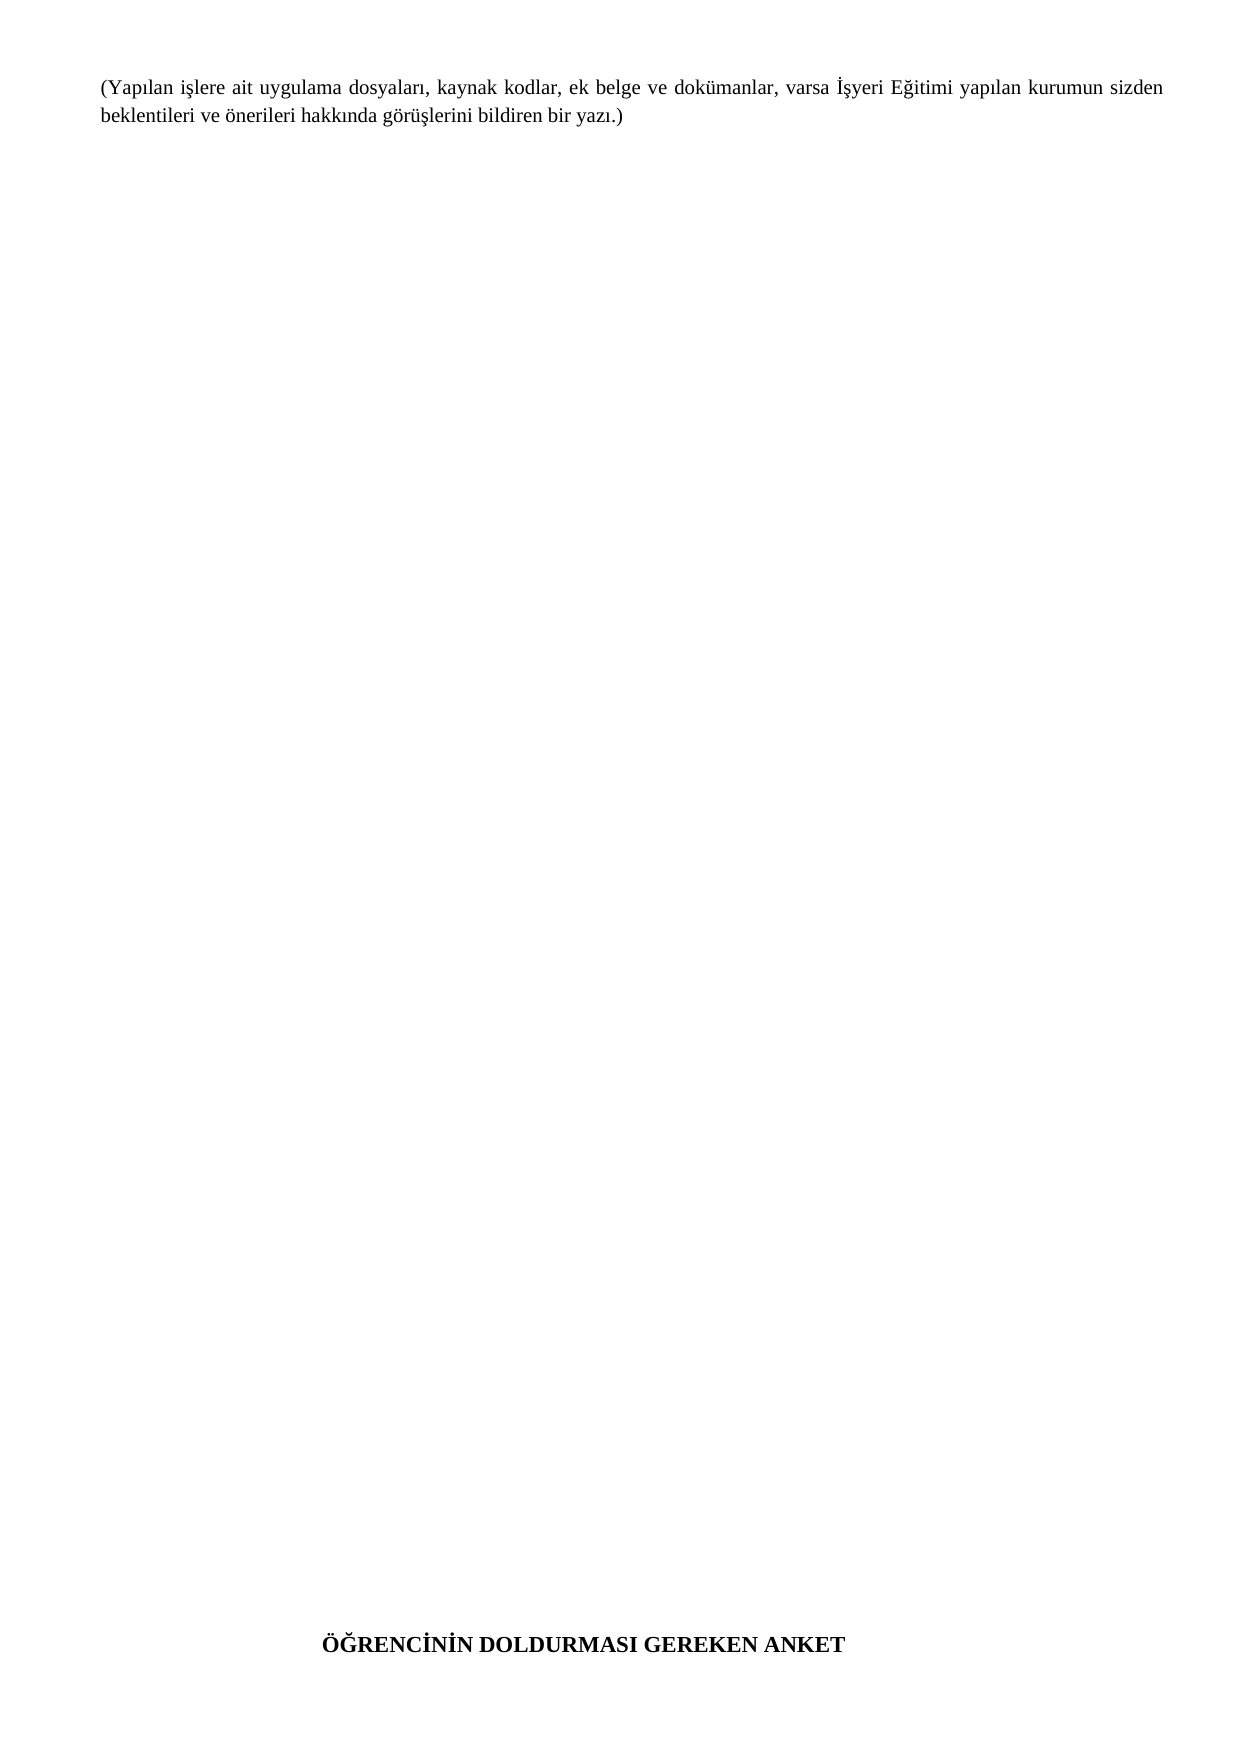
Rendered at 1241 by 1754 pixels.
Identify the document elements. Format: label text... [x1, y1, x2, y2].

text ÖĞRENCİNİN DOLDURMASI GEREKEN ANKET [248, 1631, 1165, 1658]
text (Yapılan işlere ait uygulama dosyaları, kaynak kodlar, ek belge ve dokümanlar, varsa İşyeri Eğitimi yapılan kurumun sizden beklentileri ve önerileri hakkında görüşlerini bildiren bir yazı.) [100, 75, 1165, 127]
